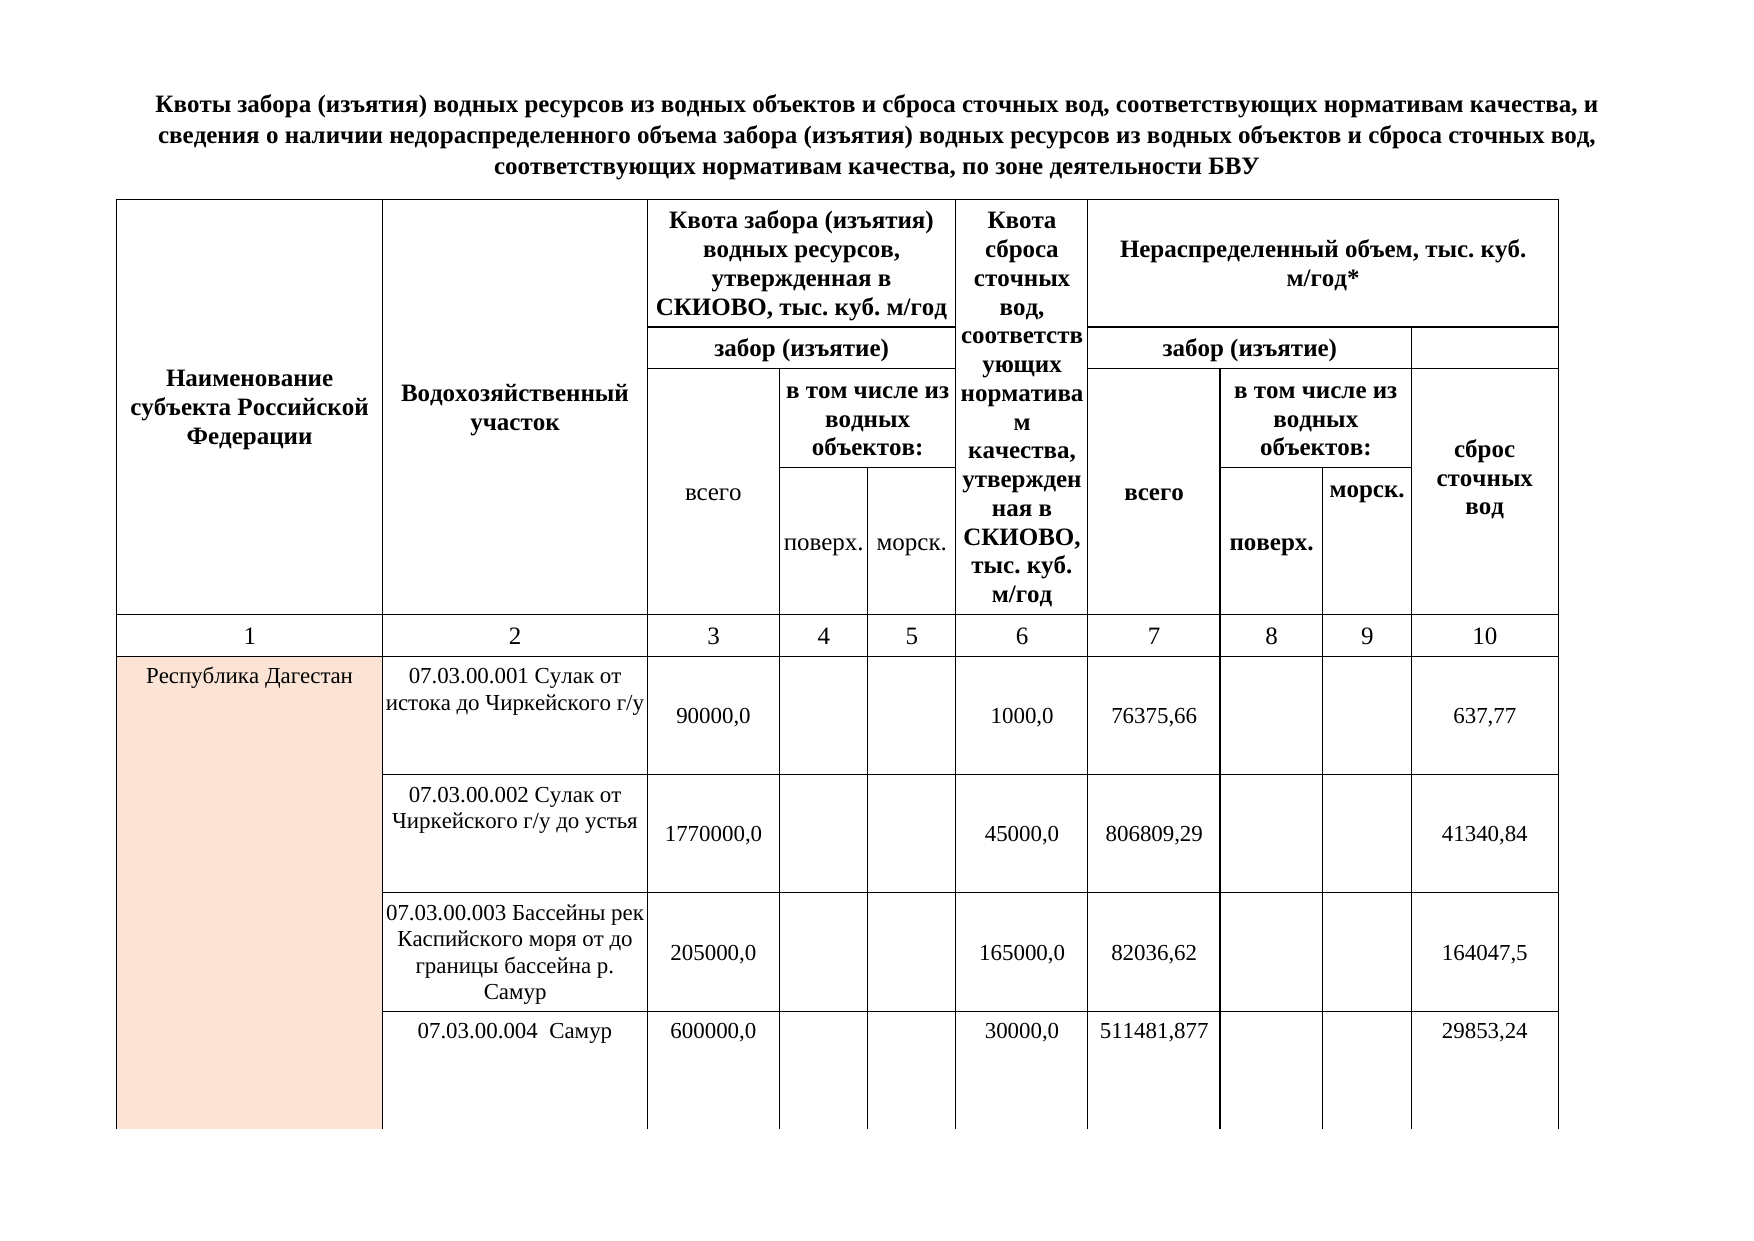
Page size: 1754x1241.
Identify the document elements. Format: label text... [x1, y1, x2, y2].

table_header Водохозяйственный участок [383, 200, 647, 614]
table_cell поверх. [1221, 468, 1322, 614]
table_cell [1412, 328, 1558, 368]
table_cell забор (изъятие) [648, 328, 955, 368]
table_cell [1221, 893, 1322, 1011]
table_header Квота сброса сточных вод, соответствующих нормативам качества, утвержденная в СКИОВО, тыс. куб. м/год [956, 200, 1087, 614]
table_cell [1221, 775, 1322, 892]
table_cell 1000,0 [956, 657, 1087, 774]
table_cell морск. [1323, 468, 1411, 614]
table_cell 5 [868, 615, 955, 656]
table_cell 511481,877 [1088, 1012, 1219, 1129]
table_cell 90000,0 [648, 657, 779, 774]
table_header Квота забора (изъятия) водных ресурсов, утвержденная в СКИОВО, тыс. куб. м/год [648, 200, 955, 326]
table_cell 41340,84 [1412, 775, 1558, 892]
table_cell [1323, 657, 1411, 774]
table_cell 82036,62 [1088, 893, 1219, 1011]
table_cell [868, 1012, 955, 1129]
table_cell 07.03.00.004 Самур [383, 1012, 647, 1129]
table_cell поверх. [780, 468, 867, 614]
table_cell 8 [1221, 615, 1322, 656]
table_cell морск. [868, 468, 955, 614]
table_cell 76375,66 [1088, 657, 1219, 774]
table_cell 1 [117, 615, 382, 656]
table_cell 164047,5 [1412, 893, 1558, 1011]
table_cell [780, 657, 867, 774]
table_cell 07.03.00.001 Сулак от истока до Чиркейского г/у [383, 657, 647, 774]
table_cell 30000,0 [956, 1012, 1087, 1129]
table_cell [868, 775, 955, 892]
table_cell 29853,24 [1412, 1012, 1558, 1129]
table_cell 806809,29 [1088, 775, 1219, 892]
table_cell [868, 893, 955, 1011]
table_cell [1323, 893, 1411, 1011]
text Квоты забора (изъятия) водных ресурсов из водных объектов и сброса сточных вод, соответствующих нормативам качества, и сведения о наличии недораспределенного объема забора (изъятия) водных ресурсов из водных объектов и сброса сточных вод, соответствующих нормативам качества, по зоне деятельности БВУ [118, 89, 1636, 179]
table_cell в том числе из водных объектов: [1221, 369, 1411, 467]
table_cell 10 [1412, 615, 1558, 656]
table_cell Республика Дагестан [117, 657, 382, 1129]
table_cell 205000,0 [648, 893, 779, 1011]
table_cell [780, 893, 867, 1011]
table_cell 165000,0 [956, 893, 1087, 1011]
table_header Наименование субъекта Российской Федерации [117, 200, 382, 614]
table_header Нераспределенный объем, тыс. куб. м/год* [1088, 200, 1558, 326]
table_cell [1221, 657, 1322, 774]
table_cell 07.03.00.003 Бассейны рек Каспийского моря от до границы бассейна р. Самур [383, 893, 647, 1011]
table_cell 07.03.00.002 Сулак от Чиркейского г/у до устья [383, 775, 647, 892]
table_cell 637,77 [1412, 657, 1558, 774]
table_cell всего [1088, 369, 1219, 614]
table_cell 9 [1323, 615, 1411, 656]
table_cell 1770000,0 [648, 775, 779, 892]
table_cell 3 [648, 615, 779, 656]
table_cell [1323, 1012, 1411, 1129]
table_cell [868, 657, 955, 774]
table_cell 7 [1088, 615, 1219, 656]
table_cell сброс сточных вод [1412, 369, 1558, 614]
table_cell в том числе из водных объектов: [780, 369, 955, 467]
table_cell забор (изъятие) [1088, 328, 1411, 368]
table_cell [1323, 775, 1411, 892]
table_cell [780, 1012, 867, 1129]
table_cell 45000,0 [956, 775, 1087, 892]
table_cell 4 [780, 615, 867, 656]
table_cell [1221, 1012, 1322, 1129]
table_cell 2 [383, 615, 647, 656]
table_cell 6 [956, 615, 1087, 656]
table_cell 600000,0 [648, 1012, 779, 1129]
table_cell всего [648, 369, 779, 614]
table_cell [780, 775, 867, 892]
